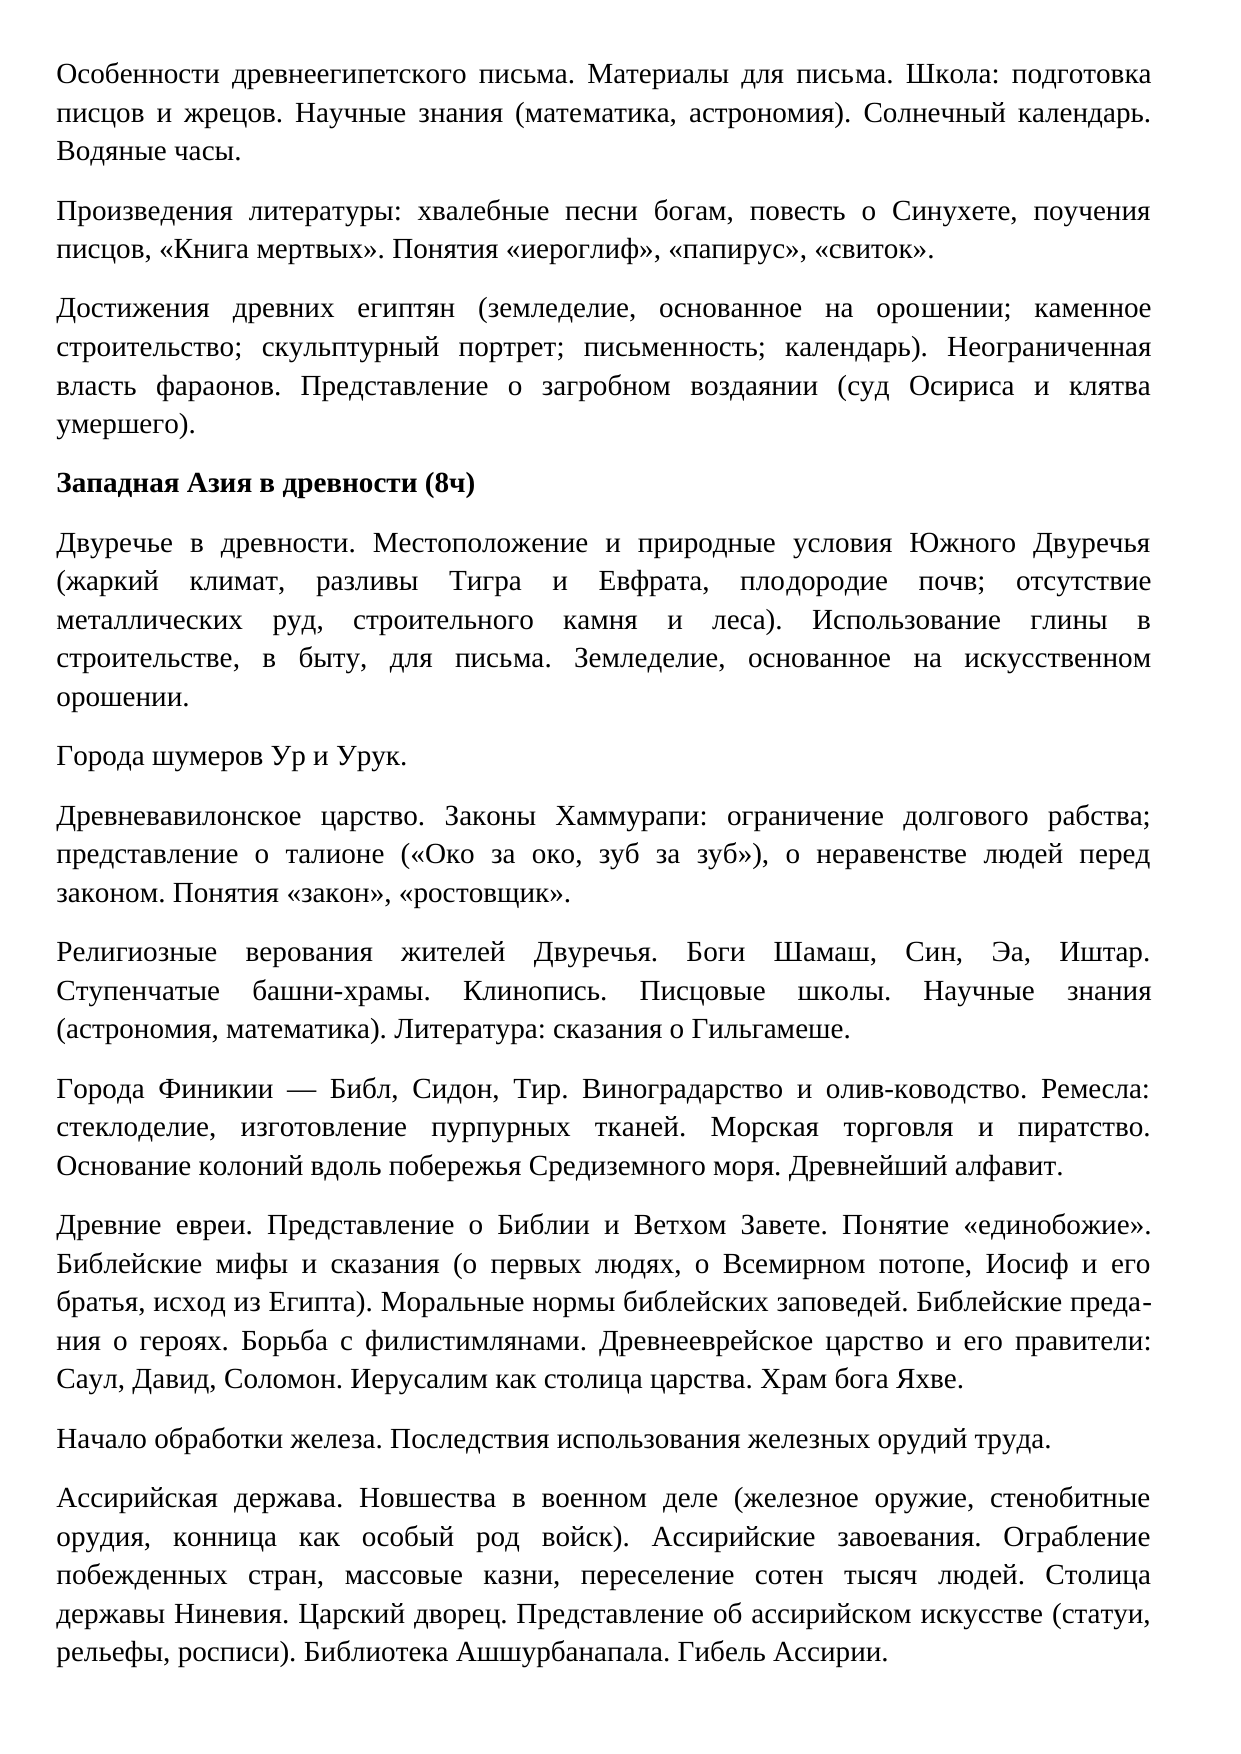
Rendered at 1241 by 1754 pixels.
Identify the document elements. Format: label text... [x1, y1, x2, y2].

text Особенности древнеегипетского письма. Материалы для письма. Школа: подготовка писцов и жрецов. Научные знания (математика, астрономия). Солнечный календарь. Водяные часы. [56, 56, 1152, 167]
text Города шумеров Ур и Урук. [56, 738, 1152, 772]
text Древние евреи. Представление о Библии и Ветхом Завете. Понятие «единобожие». Библейские мифы и сказания (о первых людях, о Всемирном потопе, Иосиф и его братья, исход из Египта). Моральные нормы библейских заповедей. Библейские предания о героях. Борьба с филистимлянами. Древнееврейское царство и его правители: Саул, Давид, Соломон. Иерусалим как столица царства. Храм бога Яхве. [56, 1207, 1152, 1395]
text Города Финикии — Библ, Сидон, Тир. Виноградарство и олив-ководство. Ремесла: стеклоделие, изготовление пурпурных тканей. Морская торговля и пиратство. Основание колоний вдоль побережья Средиземного моря. Древнейший алфавит. [56, 1071, 1152, 1181]
text Религиозные верования жителей Двуречья. Боги Шамаш, Син, Эа, Иштар. Ступенчатые башни-храмы. Клинопись. Писцовые школы. Научные знания (астрономия, математика). Литература: сказания о Гильгамеше. [56, 934, 1152, 1045]
text Древневавилонское царство. Законы Хаммурапи: ограничение долгового рабства; представление о талионе («Око за око, зуб за зуб»), о неравенстве людей перед законом. Понятия «закон», «ростовщик». [56, 798, 1152, 908]
text Начало обработки железа. Последствия использования железных орудий труда. [56, 1421, 1152, 1454]
text Двуречье в древности. Местоположение и природные условия Южного Двуречья (жаркий климат, разливы Тигра и Евфрата, плодородие почв; отсутствие металлических руд, строительного камня и леса). Использование глины в строительстве, в быту, для письма. Земледелие, основанное на искусственном орошении. [56, 525, 1152, 713]
text Западная Азия в древности (8ч) [56, 466, 1152, 499]
text Произведения литературы: хвалебные песни богам, повесть о Синухете, поучения писцов, «Книга мертвых». Понятия «иероглиф», «папирус», «свиток». [56, 193, 1152, 265]
text Достижения древних египтян (земледелие, основанное на орошении; каменное строительство; скульптурный портрет; письменность; календарь). Неограниченная власть фараонов. Представление о загробном воздаянии (суд Осириса и клятва умершего). [56, 291, 1152, 440]
text Ассирийская держава. Новшества в военном деле (железное оружие, стенобитные орудия, конница как особый род войск). Ассирийские завоевания. Ограбление побежденных стран, массовые казни, переселение сотен тысяч людей. Столица державы Ниневия. Царский дворец. Представление об ассирийском искусстве (статуи, рельефы, росписи). Библиотека Ашшурбанапала. Гибель Ассирии. [56, 1480, 1152, 1668]
